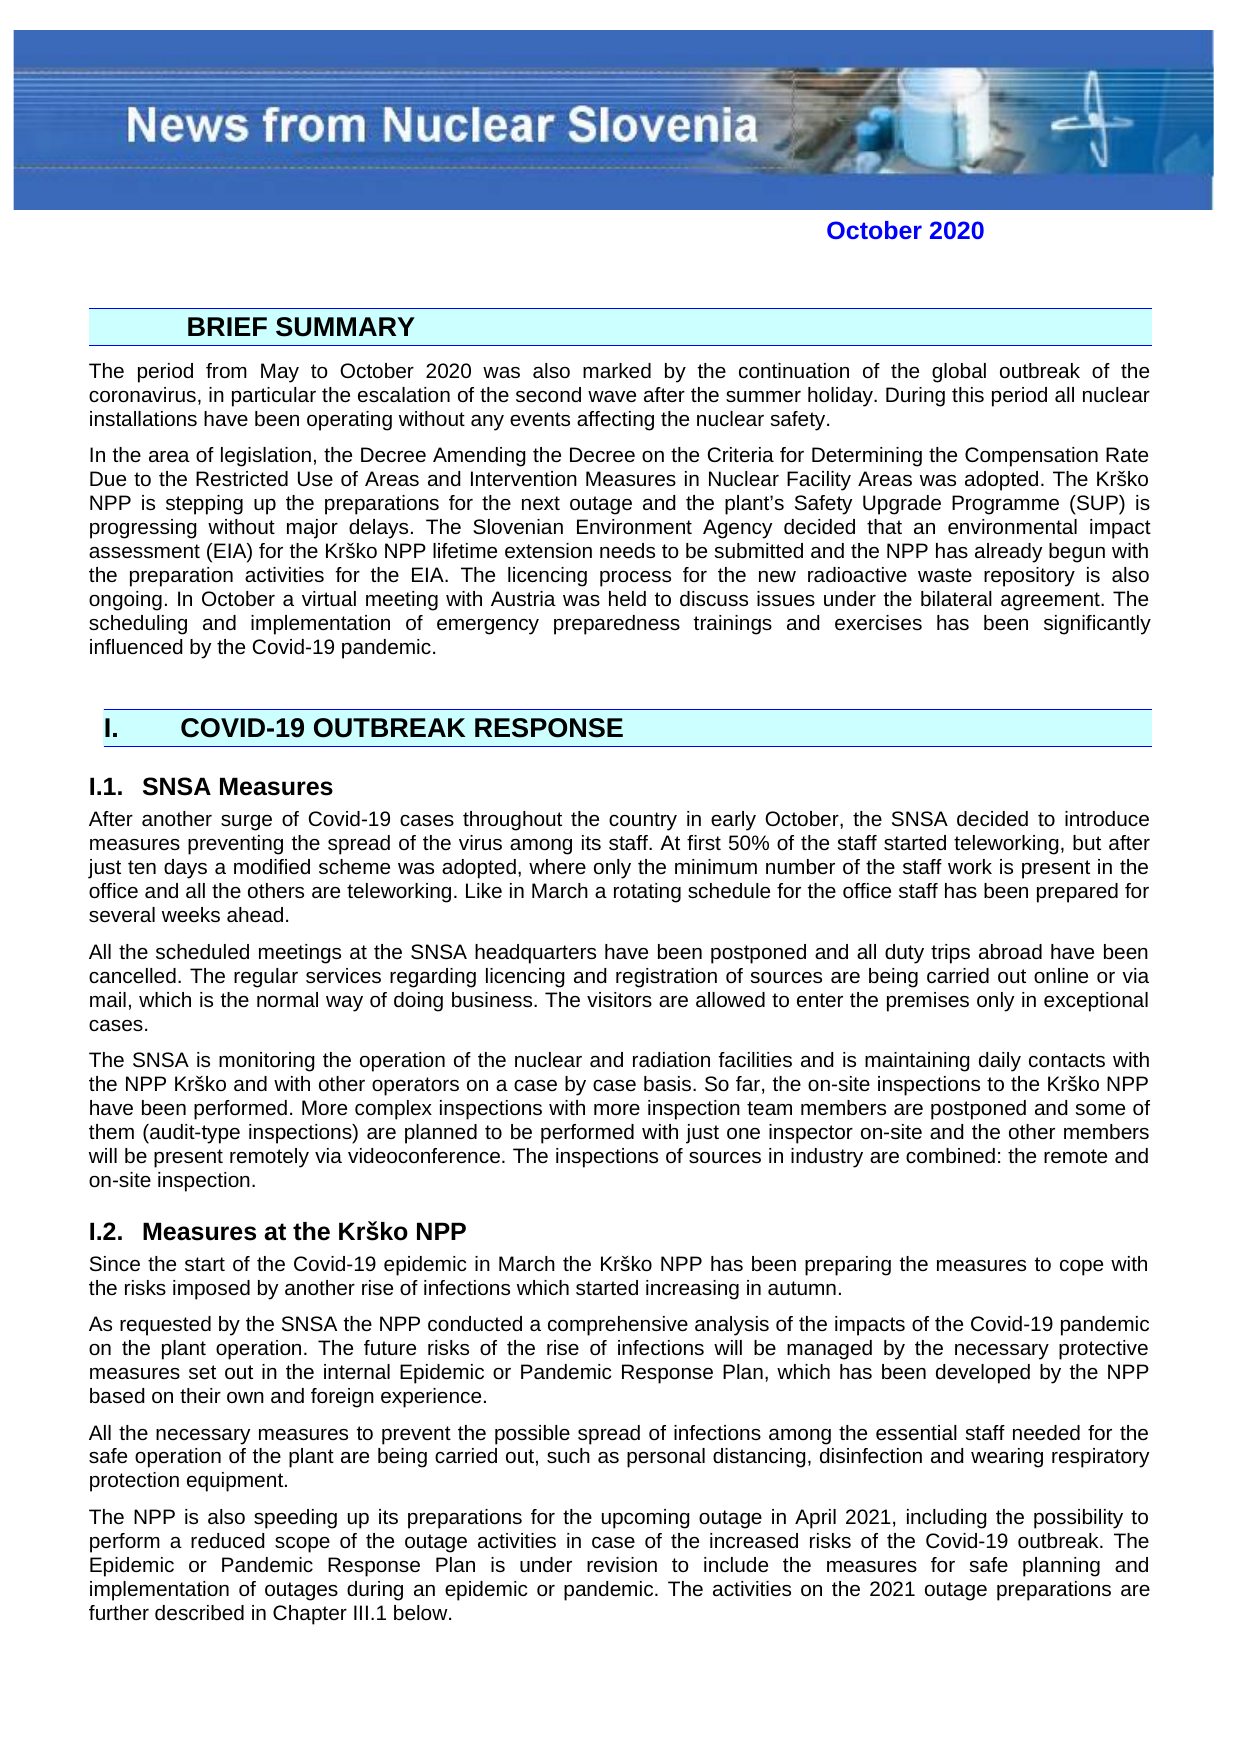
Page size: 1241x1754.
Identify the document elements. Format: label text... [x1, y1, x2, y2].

text All the necessary measures to prevent the possible spread of infections among the essential staff needed for the safe operation of the plant are being carried out, such as personal distancing, disinfection and wearing respiratory protection equipment. [89, 1420, 1152, 1492]
text In the area of legislation, the Decree Amending the Decree on the Criteria for Determining the Compensation Rate Due to the Restricted Use of Areas and Intervention Measures in Nuclear Facility Areas was adopted. The Krško NPP is stepping up the preparations for the next outage and the plant’s Safety Upgrade Programme (SUP) is progressing without major delays. The Slovenian Environment Agency decided that an environmental impact assessment (EIA) for the Krško NPP lifetime extension needs to be submitted and the NPP has already begun with the preparation activities for the EIA. The licencing process for the new radioactive waste repository is also ongoing. In October a virtual meeting with Austria was held to discuss issues under the bilateral agreement. The scheduling and implementation of emergency preparedness trainings and exercises has been significantly influenced by the Covid-19 pandemic. [89, 443, 1152, 659]
subtitle Measures at the Krško NPP [89, 1217, 1152, 1245]
picture [13, 30, 1214, 210]
text All the scheduled meetings at the SNSA headquarters have been postponed and all duty trips abroad have been cancelled. The regular services regarding licencing and registration of sources are being carried out online or via mail, which is the normal way of doing business. The visitors are allowed to enter the premises only in exceptional cases. [89, 939, 1152, 1035]
text As requested by the SNSA the NPP conducted a comprehensive analysis of the impacts of the Covid-19 pandemic on the plant operation. The future risks of the rise of infections will be managed by the necessary protective measures set out in the internal Epidemic or Pandemic Response Plan, which has been developed by the NPP based on their own and foreign experience. [89, 1312, 1152, 1408]
subtitle BRIEF SUMMARY [89, 309, 1152, 345]
text Since the start of the Covid-19 epidemic in March the Krško NPP has been preparing the measures to cope with the risks imposed by another rise of infections which started increasing in autumn. [89, 1252, 1152, 1299]
text After another surge of Covid-19 cases throughout the country in early October, the SNSA decided to introduce measures preventing the spread of the virus among its staff. At first 50% of the staff started teleworking, but after just ten days a modified scheme was adopted, where only the minimum number of the staff work is present in the office and all the others are teleworking. Like in March a rotating schedule for the office staff has been prepared for several weeks ahead. [89, 807, 1152, 927]
text The period from May to October 2020 was also marked by the continuation of the global outbreak of the coronavirus, in particular the escalation of the second wave after the summer holiday. During this period all nuclear installations have been operating without any events affecting the nuclear safety. [89, 359, 1152, 431]
text The SNSA is monitoring the operation of the nuclear and radiation facilities and is maintaining daily contacts with the NPP Krško and with other operators on a case by case basis. So far, the on-site inspections to the Krško NPP have been performed. More complex inspections with more inspection team members are postponed and some of them (audit-type inspections) are planned to be performed with just one inspector on-site and the other members will be present remotely via videoconference. The inspections of sources in industry are combined: the remote and on-site inspection. [89, 1048, 1152, 1192]
text The NPP is also speeding up its preparations for the upcoming outage in April 2021, including the possibility to perform a reduced scope of the outage activities in case of the increased risks of the Covid-19 outbreak. The Epidemic or Pandemic Response Plan is under revision to include the measures for safe planning and implementation of outages during an epidemic or pandemic. The activities on the 2021 outage preparations are further described in Chapter III.1 below. [89, 1505, 1152, 1624]
subtitle COVID-19 OUTBREAK RESPONSE [103, 710, 1152, 747]
subtitle SNSA Measures [89, 772, 1152, 801]
